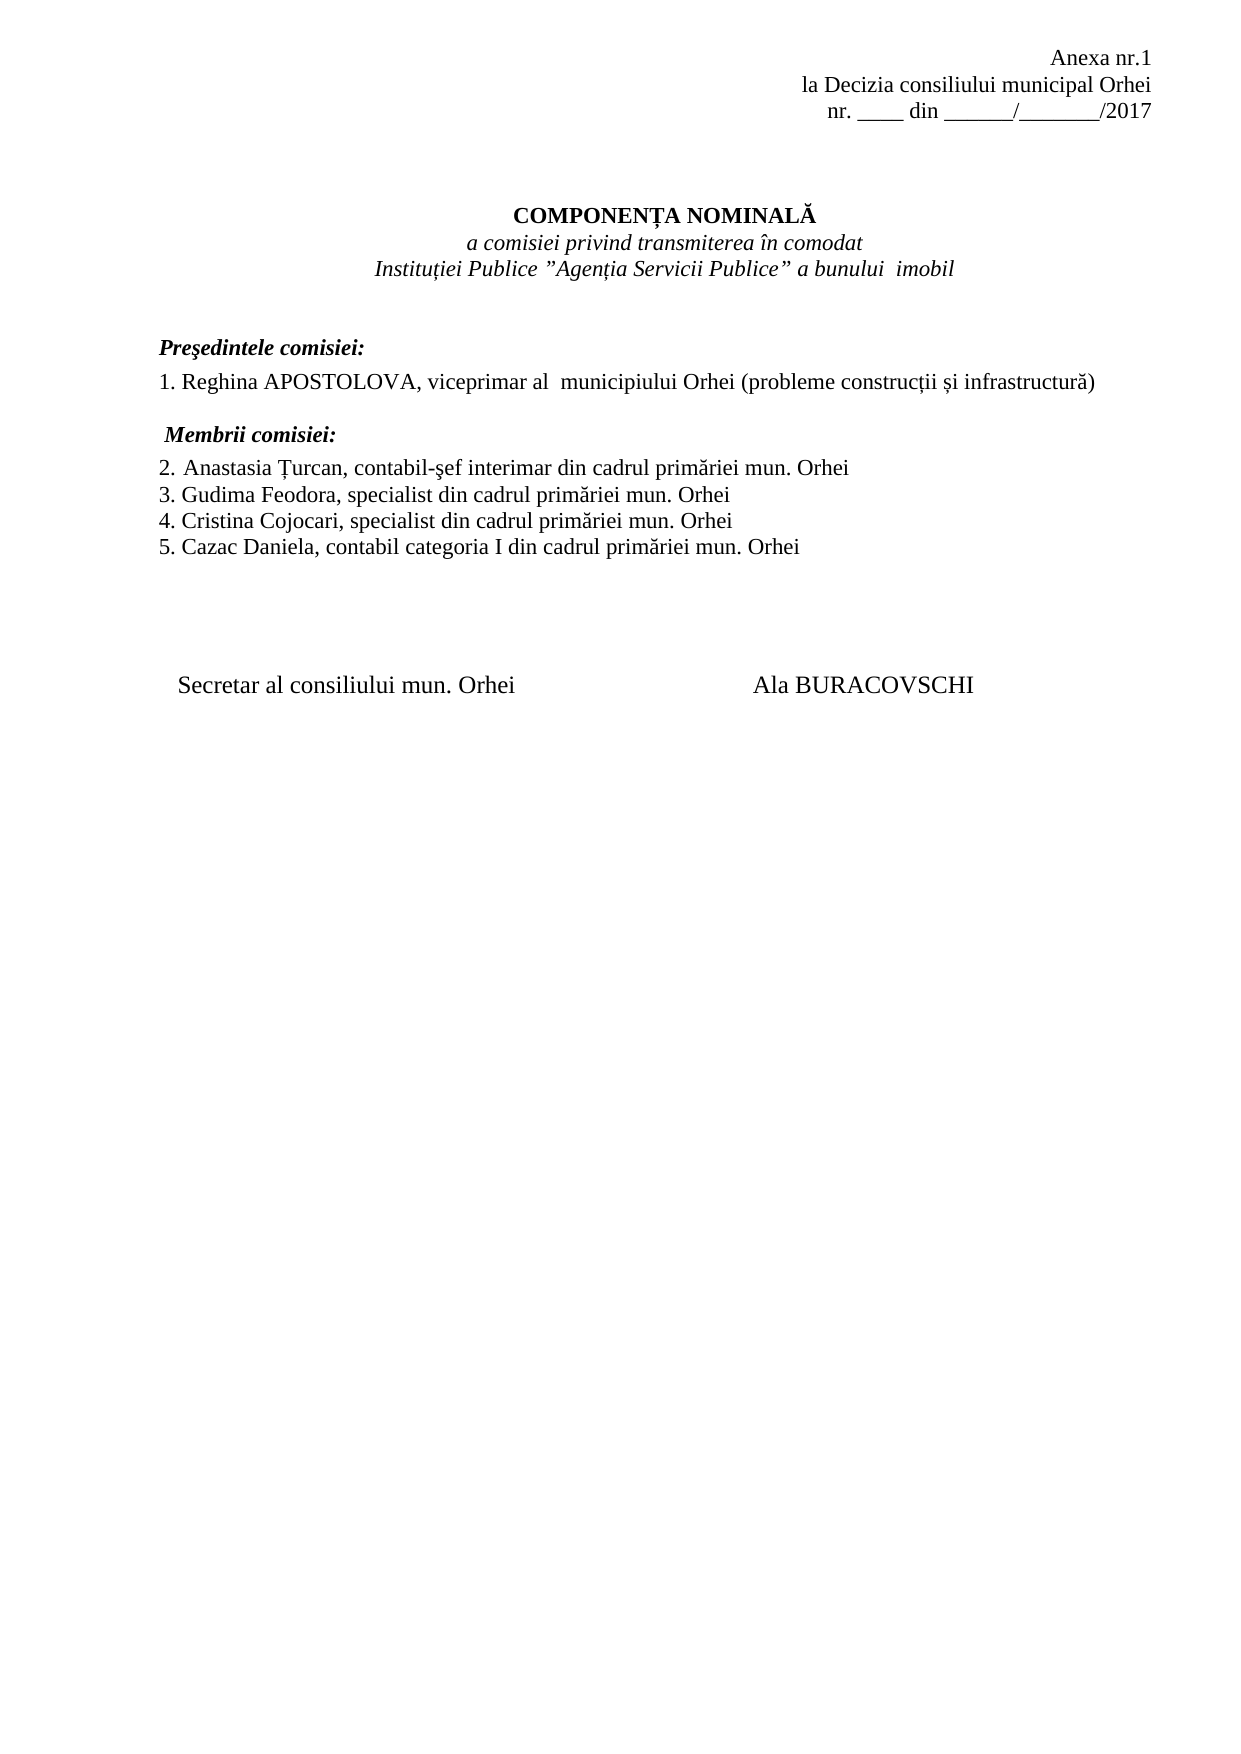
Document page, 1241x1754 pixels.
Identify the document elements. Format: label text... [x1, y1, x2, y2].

text Preşedintele comisiei: [158, 334, 1171, 361]
text 3. Gudima Feodora, specialist din cadrul primăriei mun. Orhei [158, 481, 1171, 507]
text a comisiei privind transmiterea în comodat [158, 229, 1171, 255]
text 5. Cazac Daniela, contabil categoria I din cadrul primăriei mun. Orhei [158, 533, 1171, 560]
text Membrii comisiei: [158, 421, 1171, 447]
text la Decizia consiliului municipal Orhei [177, 71, 1152, 97]
text Secretar al consiliului mun. Orhei Ala BURACOVSCHI [177, 670, 1152, 699]
text 2. Anastasia Țurcan, contabil-şef interimar din cadrul primăriei mun. Orhei [158, 454, 1171, 481]
text COMPONENȚA NOMINALĂ [158, 202, 1171, 229]
text 4. Cristina Cojocari, specialist din cadrul primăriei mun. Orhei [158, 507, 1171, 533]
text nr. ____ din ______/_______/2017 [177, 97, 1152, 123]
text Anexa nr.1 [177, 44, 1152, 71]
text 1. Reghina APOSTOLOVA, viceprimar al municipiului Orhei (probleme construcții și infrastructură) [158, 368, 1171, 394]
text Instituției Publice ”Agenția Servicii Publice” a bunului imobil [158, 255, 1171, 282]
